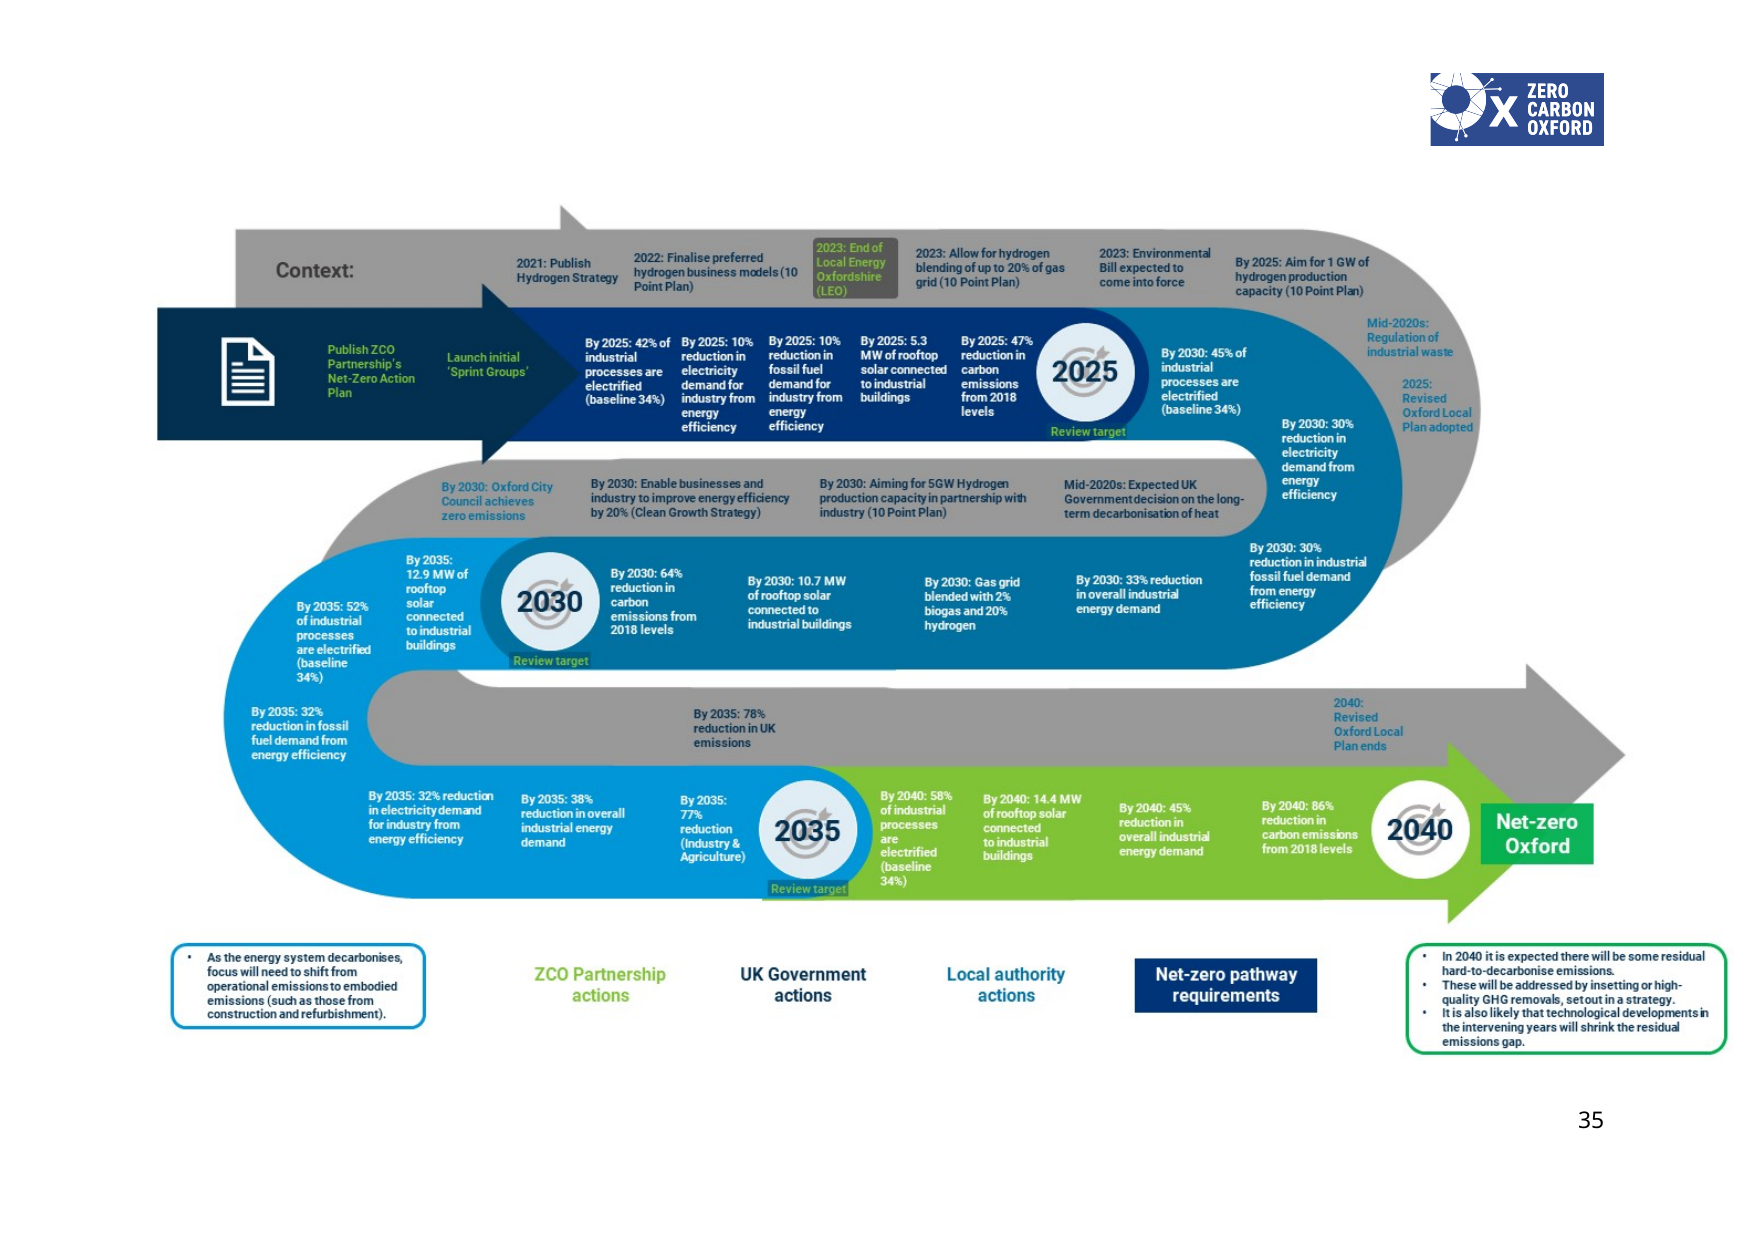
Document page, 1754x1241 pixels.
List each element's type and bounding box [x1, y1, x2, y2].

picture [1430, 73, 1604, 146]
picture [150, 202, 1734, 1061]
